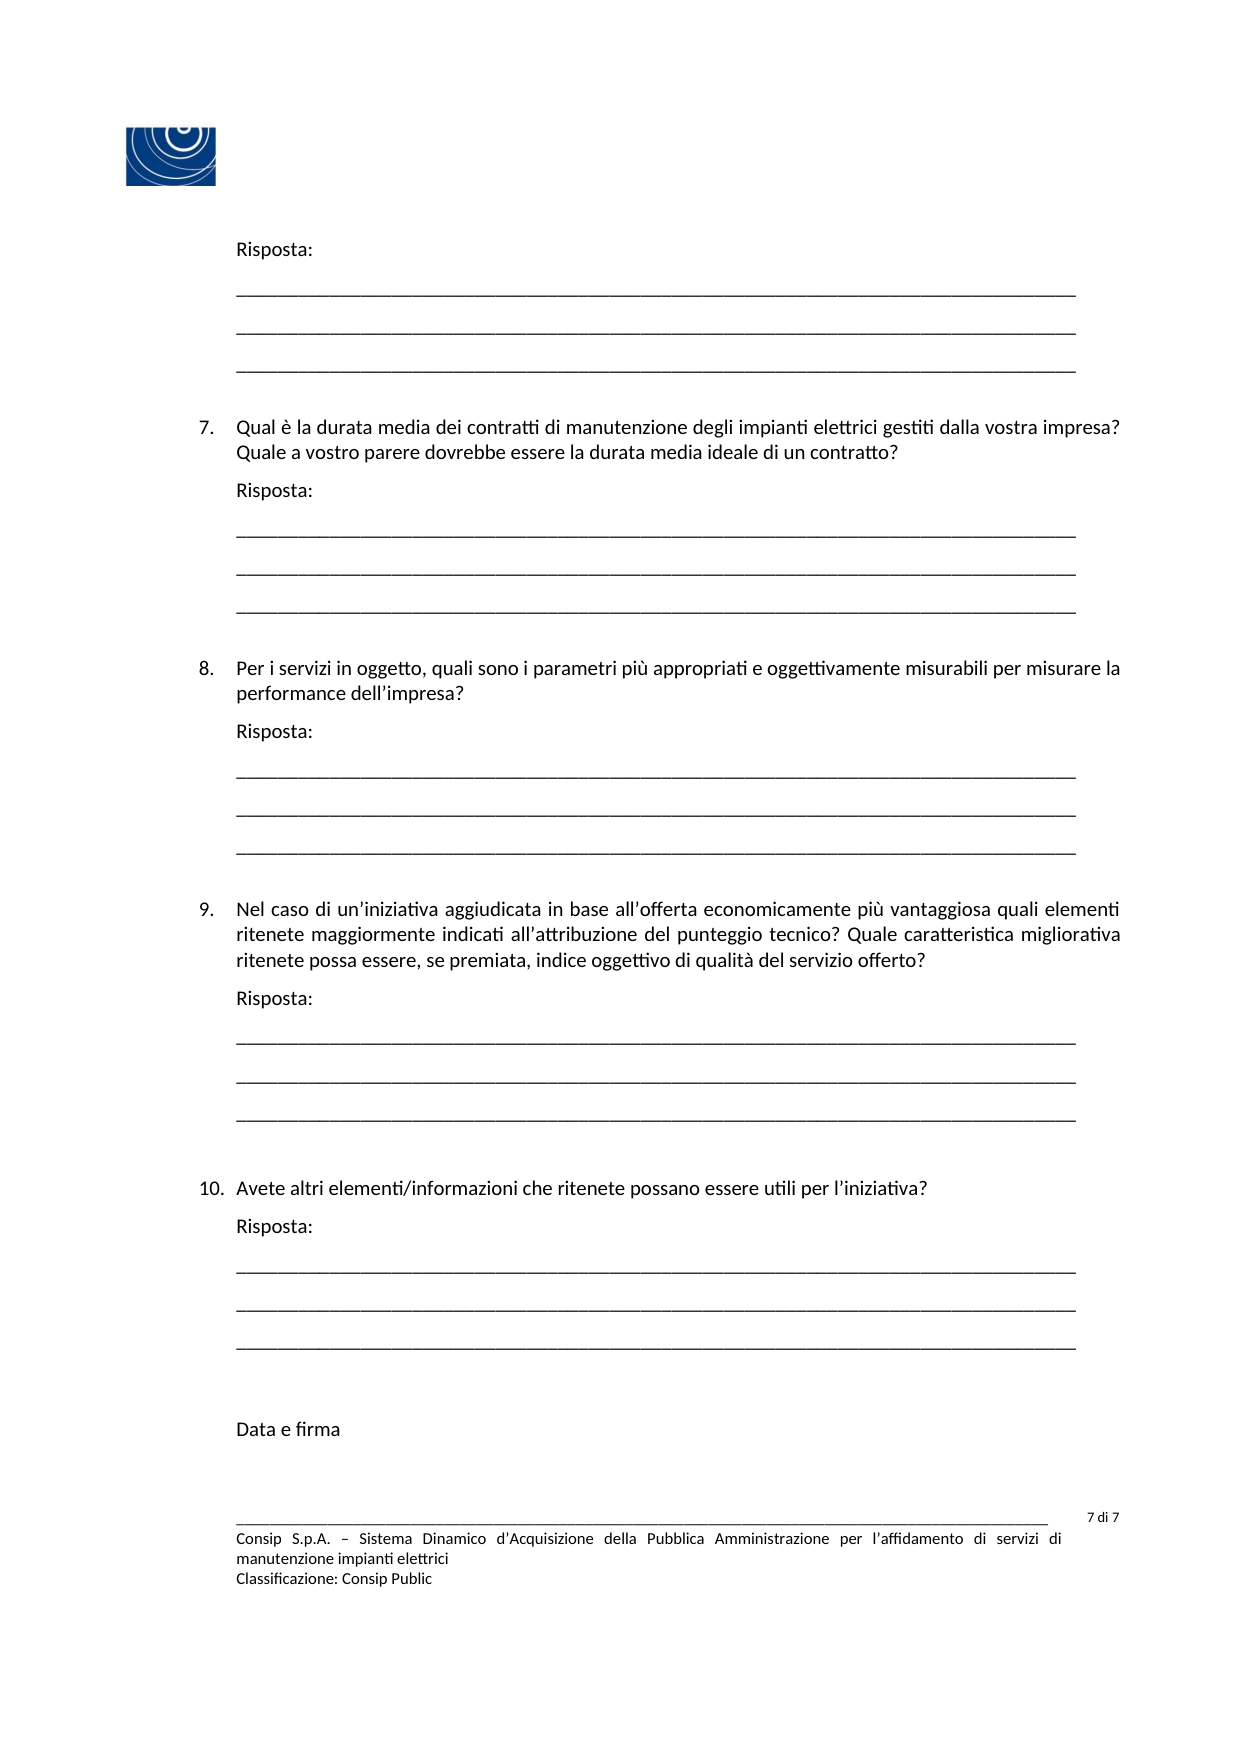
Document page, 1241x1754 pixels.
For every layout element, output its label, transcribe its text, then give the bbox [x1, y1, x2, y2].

subtitle Risposta: [236, 718, 1122, 744]
text _________________________________________________________________________________ [236, 312, 1122, 338]
list Nel caso di un’iniziativa aggiudicata in base all’offerta economicamente più vantaggiosa quali elementi ritenete maggiormente indicati all’attribuzione del punteggio tecnico? Quale caratteristica migliorativa ritenete possa essere, se premiata, indice oggettivo di qualità del servizio offerto? [199, 896, 1122, 972]
text _________________________________________________________________________________ [236, 1061, 1122, 1086]
subtitle Risposta: [236, 1213, 1122, 1238]
list Per i servizi in oggetto, quali sono i parametri più appropriati e oggettivamente misurabili per misurare la performance dell’impresa? [199, 655, 1122, 706]
text _________________________________________________________________________________ [236, 274, 1122, 299]
text _________________________________________________________________________________ [236, 794, 1122, 820]
text _________________________________________________________________________________ [236, 350, 1122, 376]
subtitle Risposta: [236, 236, 1122, 262]
text Data e firma [236, 1416, 1122, 1442]
list Qual è la durata media dei contratti di manutenzione degli impianti elettrici gestiti dalla vostra impresa? Quale a vostro parere dovrebbe essere la durata media ideale di un contratto? [199, 414, 1122, 465]
text _________________________________________________________________________________ [236, 553, 1122, 579]
subtitle Risposta: [236, 985, 1122, 1010]
text _________________________________________________________________________________ [236, 756, 1122, 782]
text _________________________________________________________________________________ [236, 1099, 1122, 1124]
text _________________________________________________________________________________ [236, 515, 1122, 541]
subtitle Risposta: [236, 477, 1122, 503]
text _________________________________________________________________________________ [236, 1289, 1122, 1314]
text _________________________________________________________________________________ [236, 1023, 1122, 1048]
text _________________________________________________________________________________ [236, 1251, 1122, 1276]
text _________________________________________________________________________________ [236, 832, 1122, 858]
text _________________________________________________________________________________ [236, 591, 1122, 617]
list Avete altri elementi/informazioni che ritenete possano essere utili per l’iniziativa? [199, 1175, 1122, 1201]
text _________________________________________________________________________________ [236, 1327, 1122, 1353]
picture [0, 0, 216, 184]
